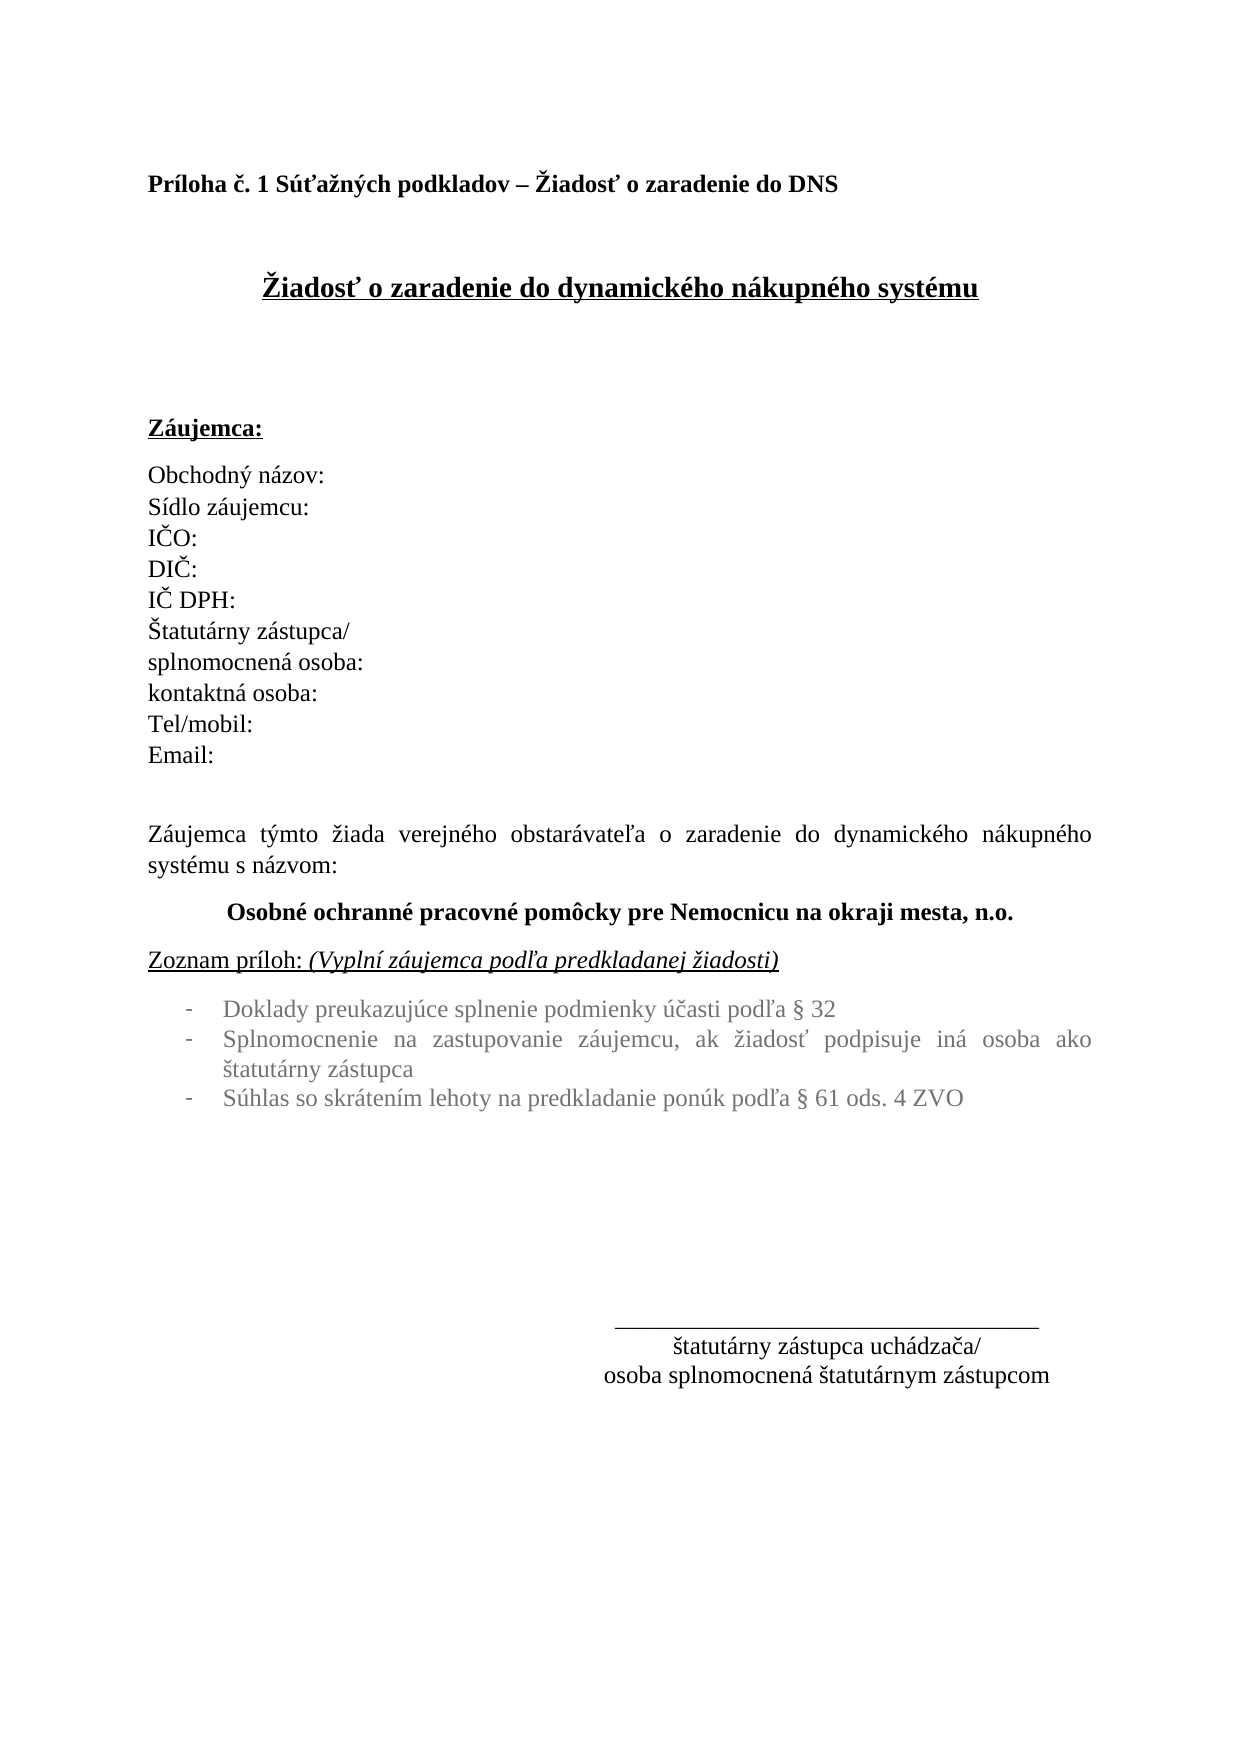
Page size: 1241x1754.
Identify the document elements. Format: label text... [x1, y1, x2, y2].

text kontaktná osoba: [148, 678, 1093, 707]
text Tel/mobil: [148, 709, 1093, 738]
text DIČ: [148, 554, 1093, 582]
text Záujemca: [148, 413, 1093, 442]
text osoba splnomocnená štatutárnym zástupcom [148, 1360, 1093, 1389]
list Súhlas so skrátením lehoty na predkladanie ponúk podľa § 61 ods. 4 ZVO [185, 1083, 1093, 1113]
text štatutárny zástupca uchádzača/ [148, 1331, 1093, 1360]
text IČO: [148, 523, 1093, 551]
text Príloha č. 1 Súťažných podkladov – Žiadosť o zaradenie do DNS [148, 169, 1093, 198]
list Splnomocnenie na zastupovanie záujemcu, ak žiadosť podpisuje iná osoba ako štatutárny zástupca [185, 1023, 1093, 1083]
text _____________________________________ [148, 1305, 1093, 1331]
text Email: [148, 740, 1093, 769]
text IČ DPH: [148, 585, 1093, 613]
list Doklady preukazujúce splnenie podmienky účasti podľa § 32 [185, 993, 1093, 1023]
text Štatutárny zástupca/ [148, 616, 1093, 644]
text Žiadosť o zaradenie do dynamického nákupného systému [148, 270, 1093, 303]
text Obchodný názov: [148, 461, 1093, 489]
text Záujemca týmto žiada verejného obstarávateľa o zaradenie do dynamického nákupného systému s názvom: [148, 819, 1093, 878]
text Zoznam príloh: (Vyplní záujemca podľa predkladanej žiadosti) [148, 945, 1093, 974]
text Osobné ochranné pracovné pomôcky pre Nemocnicu na okraji mesta, n.o. [148, 897, 1093, 926]
text Sídlo záujemcu: [148, 492, 1093, 520]
text splnomocnená osoba: [148, 647, 1093, 676]
